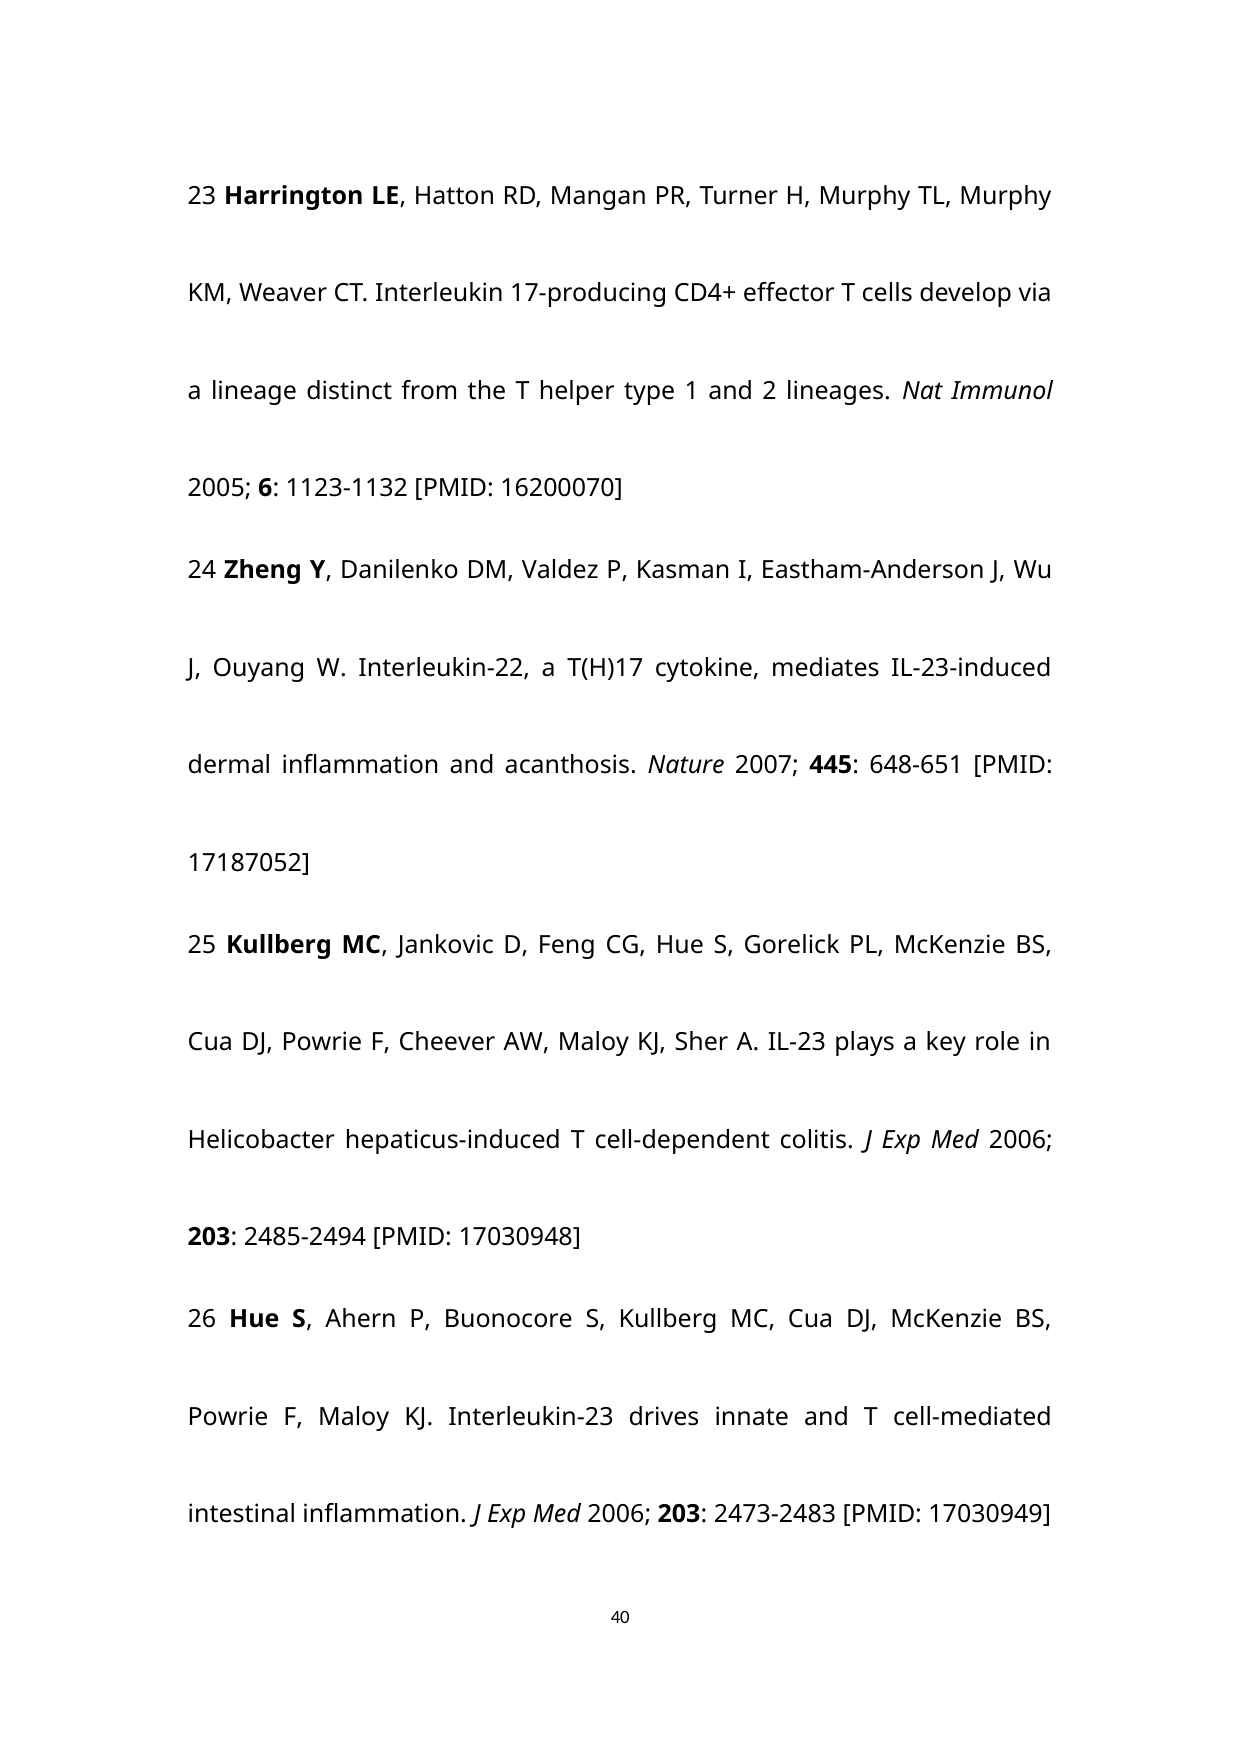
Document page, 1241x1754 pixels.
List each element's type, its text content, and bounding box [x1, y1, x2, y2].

text 23 Harrington LE, Hatton RD, Mangan PR, Turner H, Murphy TL, Murphy KM, Weaver CT. Interleukin 17-producing CD4+ effector T cells develop via a lineage distinct from the T helper type 1 and 2 lineages. Nat Immunol 2005; 6: 1123-1132 [PMID: 16200070] [187, 162, 1053, 519]
text 26 Hue S, Ahern P, Buonocore S, Kullberg MC, Cua DJ, McKenzie BS, Powrie F, Maloy KJ. Interleukin-23 drives innate and T cell-mediated intestinal inflammation. J Exp Med 2006; 203: 2473-2483 [PMID: 17030949] [187, 1285, 1053, 1545]
text 25 Kullberg MC, Jankovic D, Feng CG, Hue S, Gorelick PL, McKenzie BS, Cua DJ, Powrie F, Cheever AW, Maloy KJ, Sher A. IL-23 plays a key role in Helicobacter hepaticus-induced T cell-dependent colitis. J Exp Med 2006; 203: 2485-2494 [PMID: 17030948] [187, 911, 1053, 1268]
text 24 Zheng Y, Danilenko DM, Valdez P, Kasman I, Eastham-Anderson J, Wu J, Ouyang W. Interleukin-22, a T(H)17 cytokine, mediates IL-23-induced dermal inflammation and acanthosis. Nature 2007; 445: 648-651 [PMID: 17187052] [187, 536, 1053, 894]
